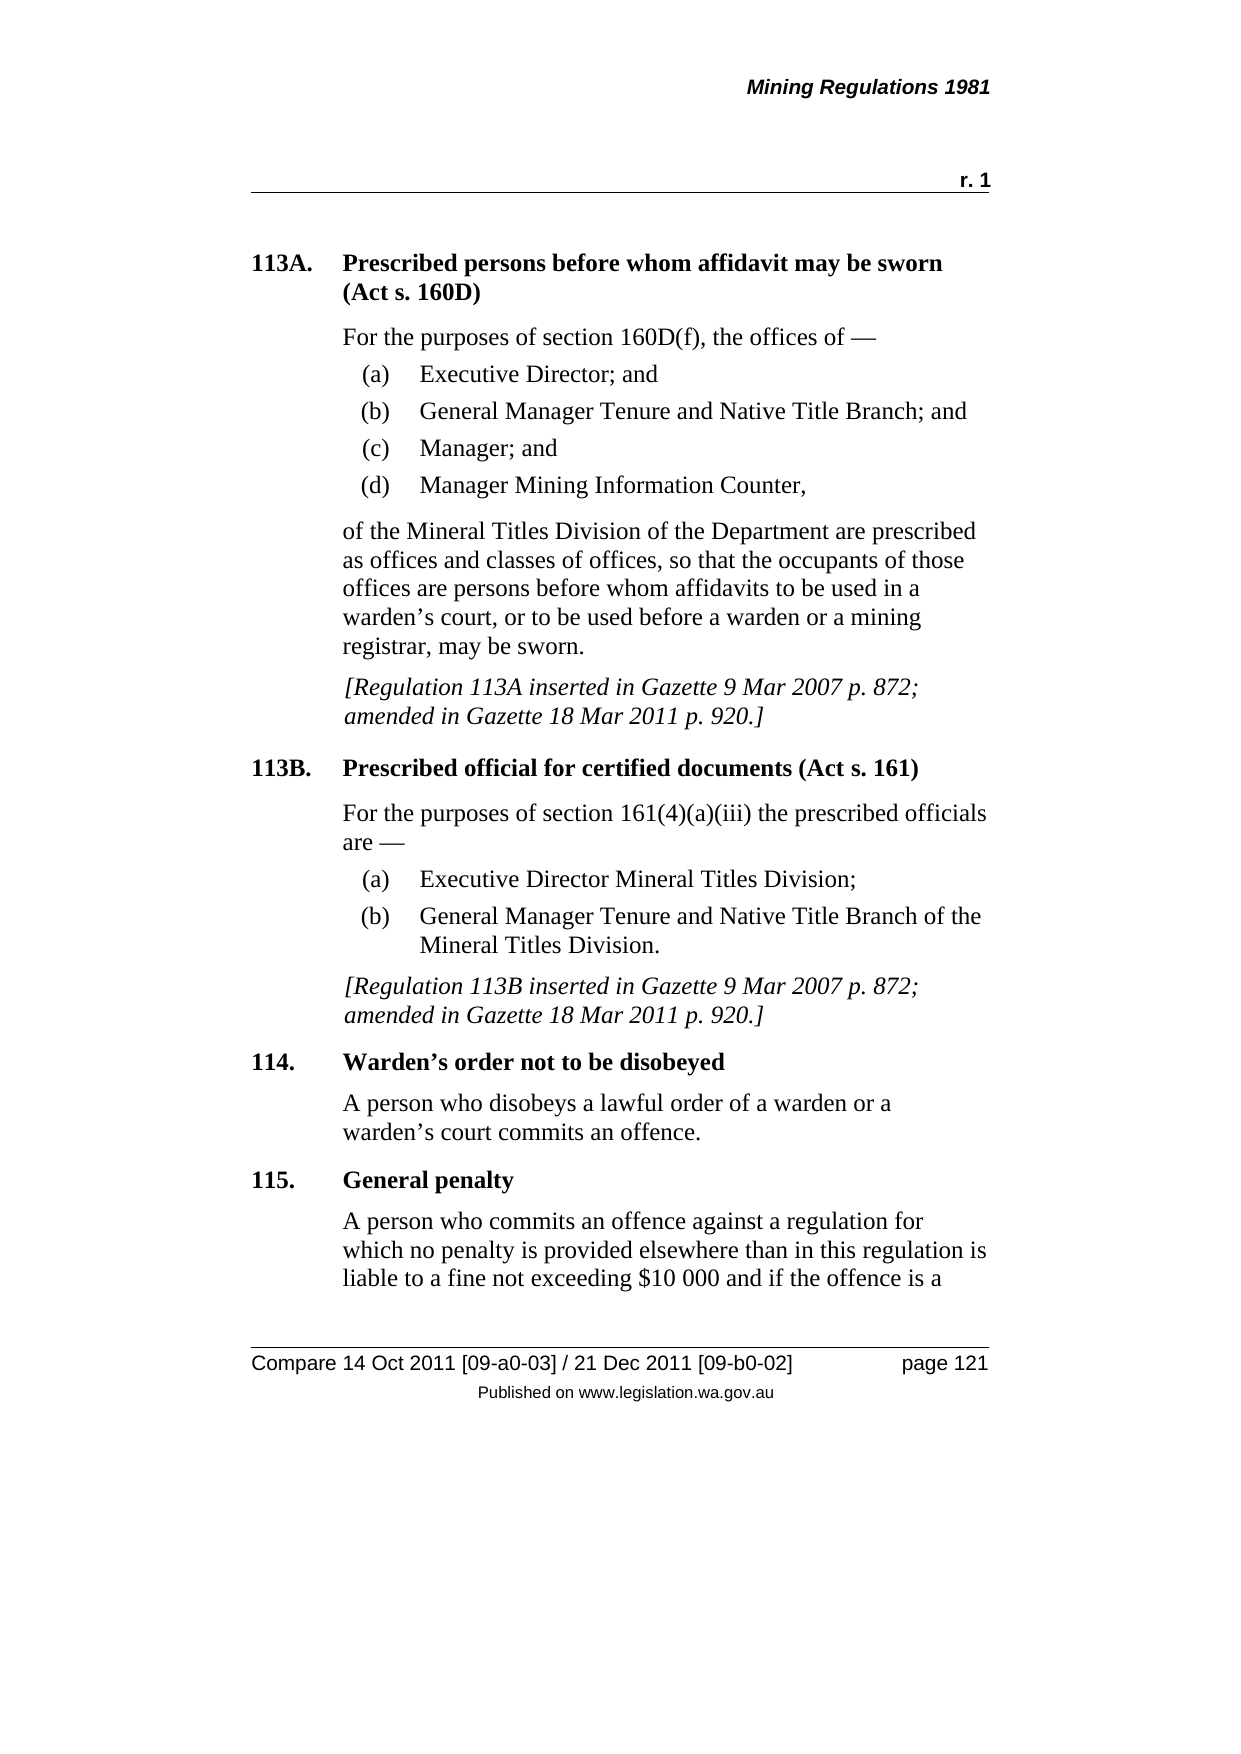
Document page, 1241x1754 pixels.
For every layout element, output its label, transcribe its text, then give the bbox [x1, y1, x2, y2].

text A person who disobeys a lawful order of a warden or a warden’s court commits an offence. [251, 1088, 989, 1146]
subtitle 113B. Prescribed official for certified documents (Act s. 161) [251, 753, 989, 781]
text (b) General Manager Tenure and Native Title Branch; and [251, 396, 989, 425]
text (a) Executive Director Mineral Titles Division; [251, 864, 989, 893]
text [Regulation 113A inserted in Gazette 9 Mar 2007 p. 872; amended in Gazette 18 Mar 2011 p. 920.] [251, 672, 989, 730]
text (a) Executive Director; and [251, 359, 989, 388]
text [Regulation 113B inserted in Gazette 9 Mar 2007 p. 872; amended in Gazette 18 Mar 2011 p. 920.] [251, 971, 989, 1028]
text of the Mineral Titles Division of the Department are prescribed as offices and classes of offices, so that the occupants of those offices are persons before whom affidavits to be used in a warden’s court, or to be used before a warden or a mining registrar, may be sworn. [251, 516, 989, 660]
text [251, 1206, 989, 1292]
subtitle 115. General penalty [251, 1165, 989, 1193]
text (d) Manager Mining Information Counter, [251, 471, 989, 499]
subtitle 113A. Prescribed persons before whom affidavit may be sworn (Act s. 160D) [251, 248, 989, 306]
text For the purposes of section 160D(f), the offices of — [251, 322, 989, 351]
text (c) Manager; and [251, 433, 989, 462]
text For the purposes of section 161(4)(a)(iii) the prescribed officials are — [251, 798, 989, 856]
text (b) General Manager Tenure and Native Title Branch of the Mineral Titles Division. [251, 901, 989, 958]
subtitle 114. Warden’s order not to be disobeyed [251, 1047, 989, 1076]
